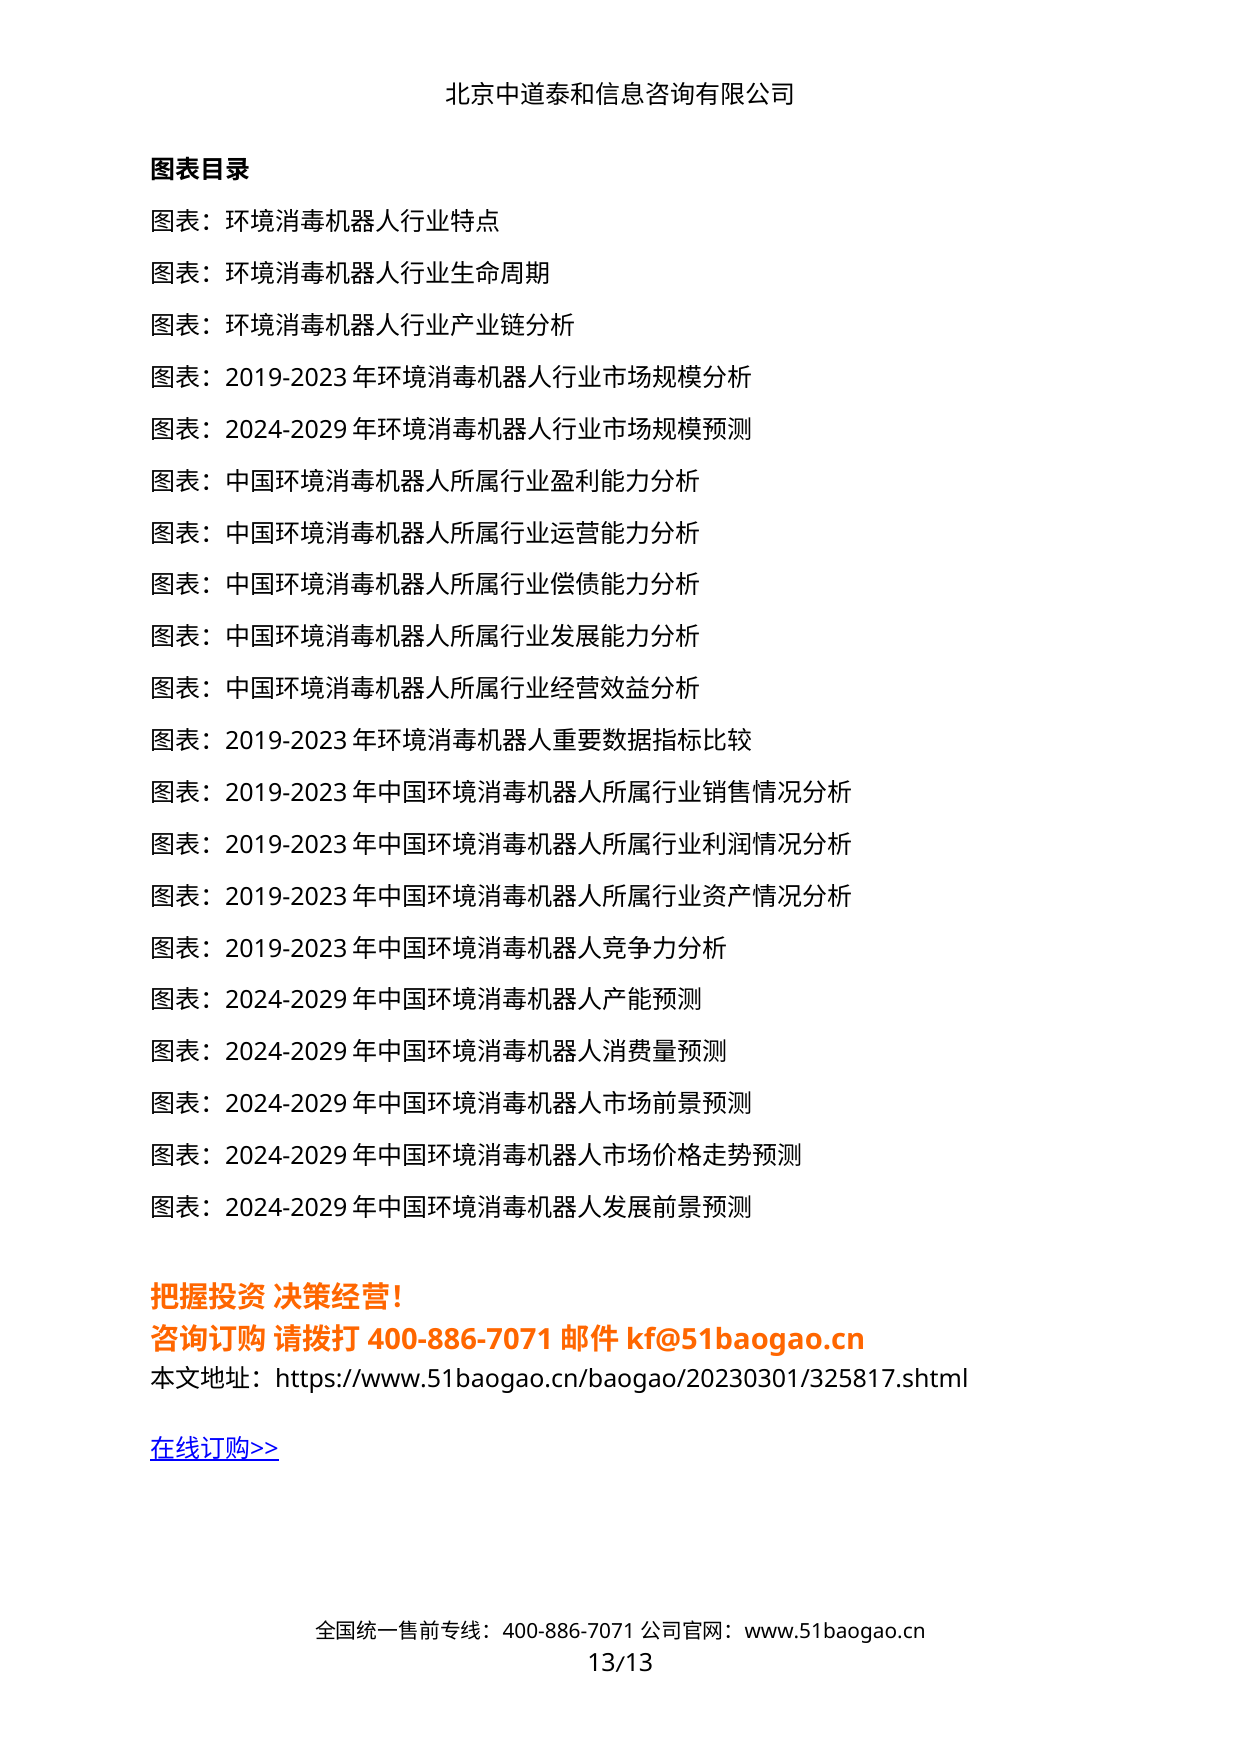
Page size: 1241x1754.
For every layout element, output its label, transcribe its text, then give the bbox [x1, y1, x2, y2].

text 图表：中国环境消毒机器人所属行业盈利能力分析 [150, 461, 1090, 497]
text 图表：2024-2029年中国环境消毒机器人消费量预测 [150, 1032, 1090, 1068]
text 图表：2019-2023年中国环境消毒机器人所属行业利润情况分析 [150, 824, 1090, 861]
text 图表目录 [150, 150, 1090, 186]
text 图表：环境消毒机器人行业特点 [150, 202, 1090, 238]
text 图表：环境消毒机器人行业生命周期 [150, 254, 1090, 290]
text 图表：2024-2029年中国环境消毒机器人市场前景预测 [150, 1084, 1090, 1120]
text 图表：2019-2023年环境消毒机器人行业市场规模分析 [150, 357, 1090, 394]
text 图表：2019-2023年中国环境消毒机器人竞争力分析 [150, 928, 1090, 964]
text 图表：中国环境消毒机器人所属行业发展能力分析 [150, 617, 1090, 653]
text 把握投资 决策经营！咨询订购 请拨打 400-886-7071 邮件 kf@51baogao.cn本文地址：https://www.51baogao.cn/baogao/20230301/325817.shtml [150, 1239, 1090, 1394]
text 图表：2024-2029年环境消毒机器人行业市场规模预测 [150, 409, 1090, 446]
text 图表：2024-2029年中国环境消毒机器人市场价格走势预测 [150, 1136, 1090, 1172]
text 图表：中国环境消毒机器人所属行业经营效益分析 [150, 669, 1090, 705]
text 图表：中国环境消毒机器人所属行业运营能力分析 [150, 513, 1090, 549]
text 图表：2019-2023年中国环境消毒机器人所属行业销售情况分析 [150, 772, 1090, 809]
text 图表：中国环境消毒机器人所属行业偿债能力分析 [150, 565, 1090, 601]
text 图表：2019-2023年环境消毒机器人重要数据指标比较 [150, 721, 1090, 757]
text 图表：2024-2029年中国环境消毒机器人产能预测 [150, 980, 1090, 1016]
text 图表：2024-2029年中国环境消毒机器人发展前景预测 [150, 1187, 1090, 1224]
text 图表：环境消毒机器人行业产业链分析 [150, 306, 1090, 342]
text 图表：2019-2023年中国环境消毒机器人所属行业资产情况分析 [150, 876, 1090, 912]
text 在线订购>> [150, 1394, 1090, 1465]
